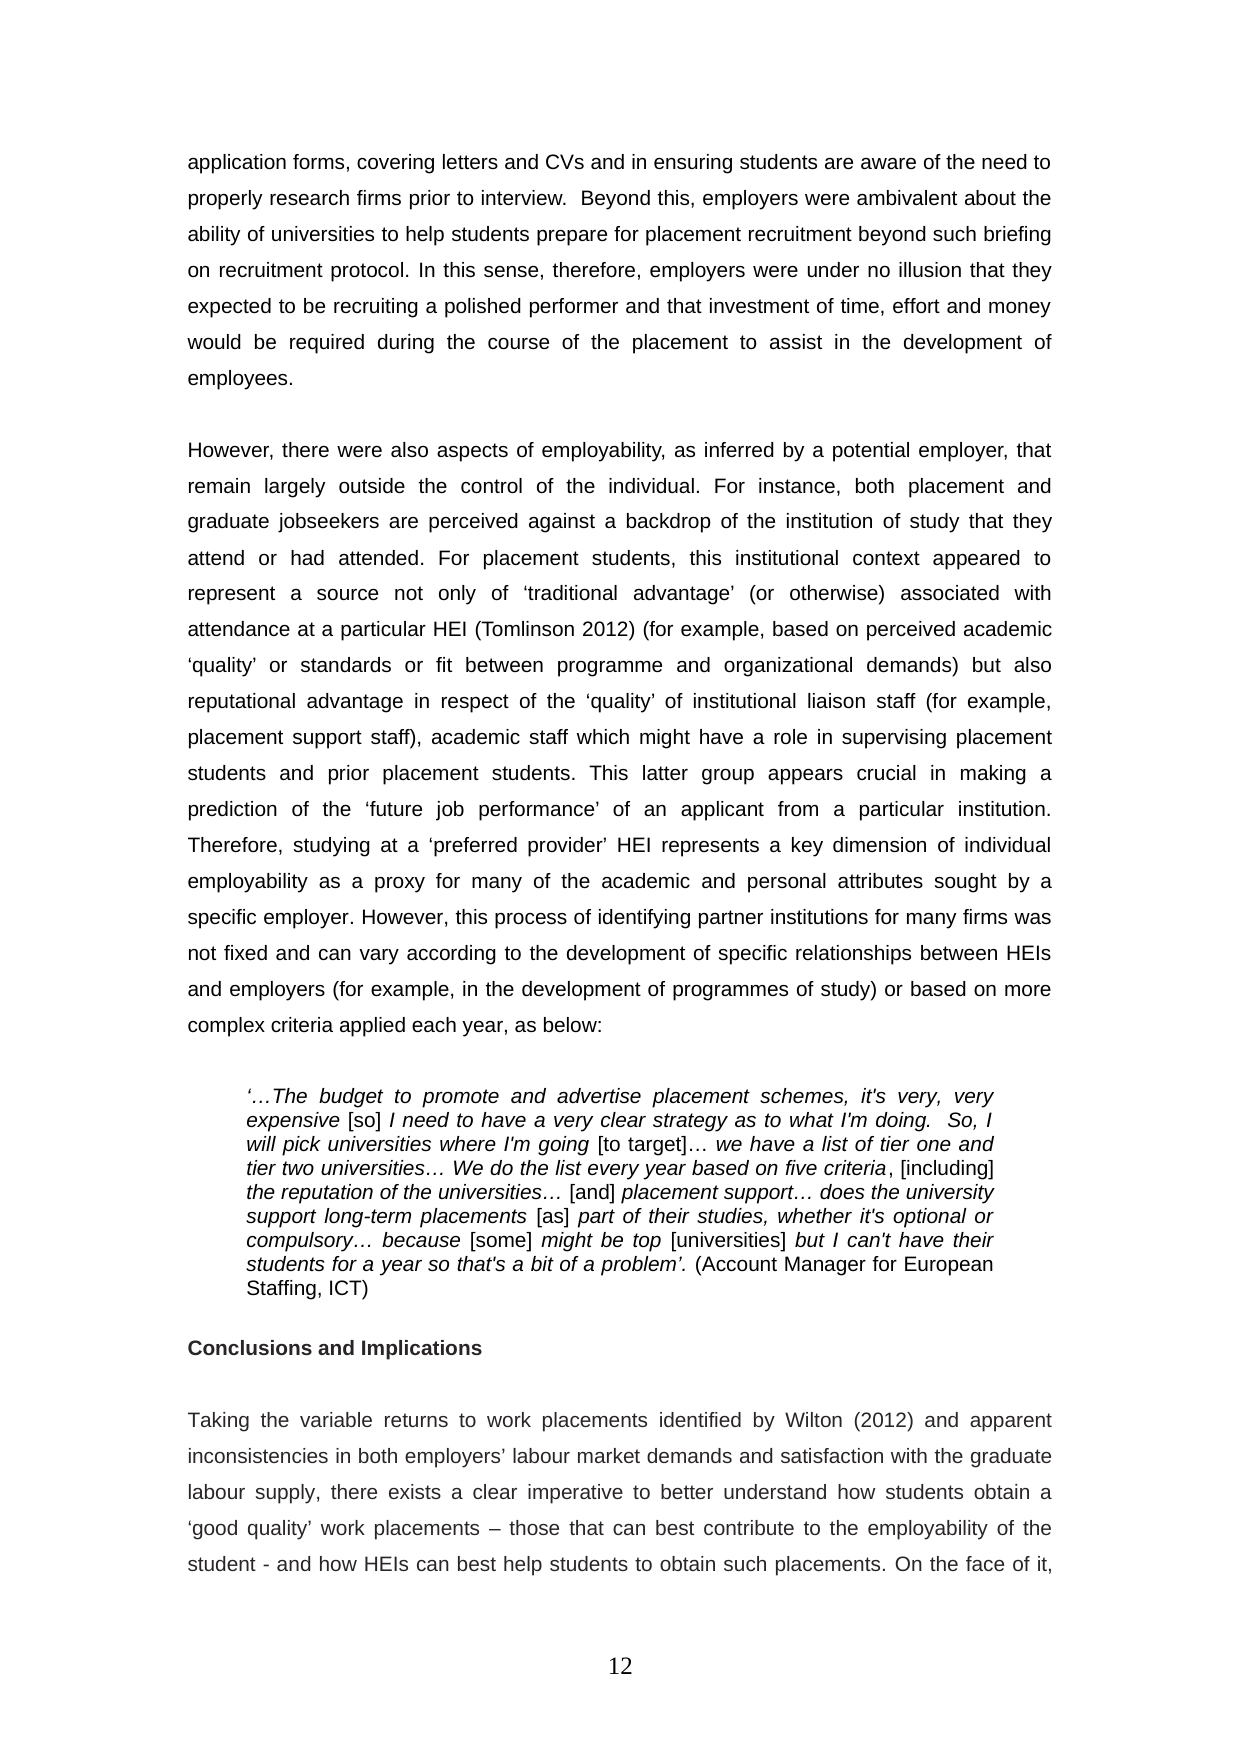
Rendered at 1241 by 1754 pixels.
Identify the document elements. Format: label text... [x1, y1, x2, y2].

text ‘…The budget to promote and advertise placement schemes, it's very, very expensive [so] I need to have a very clear strategy as to what I'm doing. So, I will pick universities where I'm going [to target]… we have a list of tier one and tier two universities… We do the list every year based on five criteria, [including] the reputation of the universities… [and] placement support… does the university support long-term placements [as] part of their studies, whether it's optional or compulsory… because [some] might be top [universities] but I can't have their students for a year so that's a bit of a problem’. (Account Manager for European Staffing, ICT) [246, 1084, 994, 1300]
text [187, 1408, 1053, 1576]
text However, there were also aspects of employability, as inferred by a potential employer, that remain largely outside the control of the individual. For instance, both placement and graduate jobseekers are perceived against a backdrop of the institution of study that they attend or had attended. For placement students, this institutional context appeared to represent a source not only of ‘traditional advantage’ (or otherwise) associated with attendance at a particular HEI (Tomlinson 2012) (for example, based on perceived academic ‘quality’ or standards or fit between programme and organizational demands) but also reputational advantage in respect of the ‘quality’ of institutional liaison staff (for example, placement support staff), academic staff which might have a role in supervising placement students and prior placement students. This latter group appears crucial in making a prediction of the ‘future job performance’ of an applicant from a particular institution. Therefore, studying at a ‘preferred provider’ HEI represents a key dimension of individual employability as a proxy for many of the academic and personal attributes sought by a specific employer. However, this process of identifying partner institutions for many firms was not fixed and can vary according to the development of specific relationships between HEIs and employers (for example, in the development of programmes of study) or based on more complex criteria applied each year, as below: [187, 437, 1053, 1036]
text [187, 150, 1053, 389]
text Conclusions and Implications [187, 1336, 1053, 1360]
